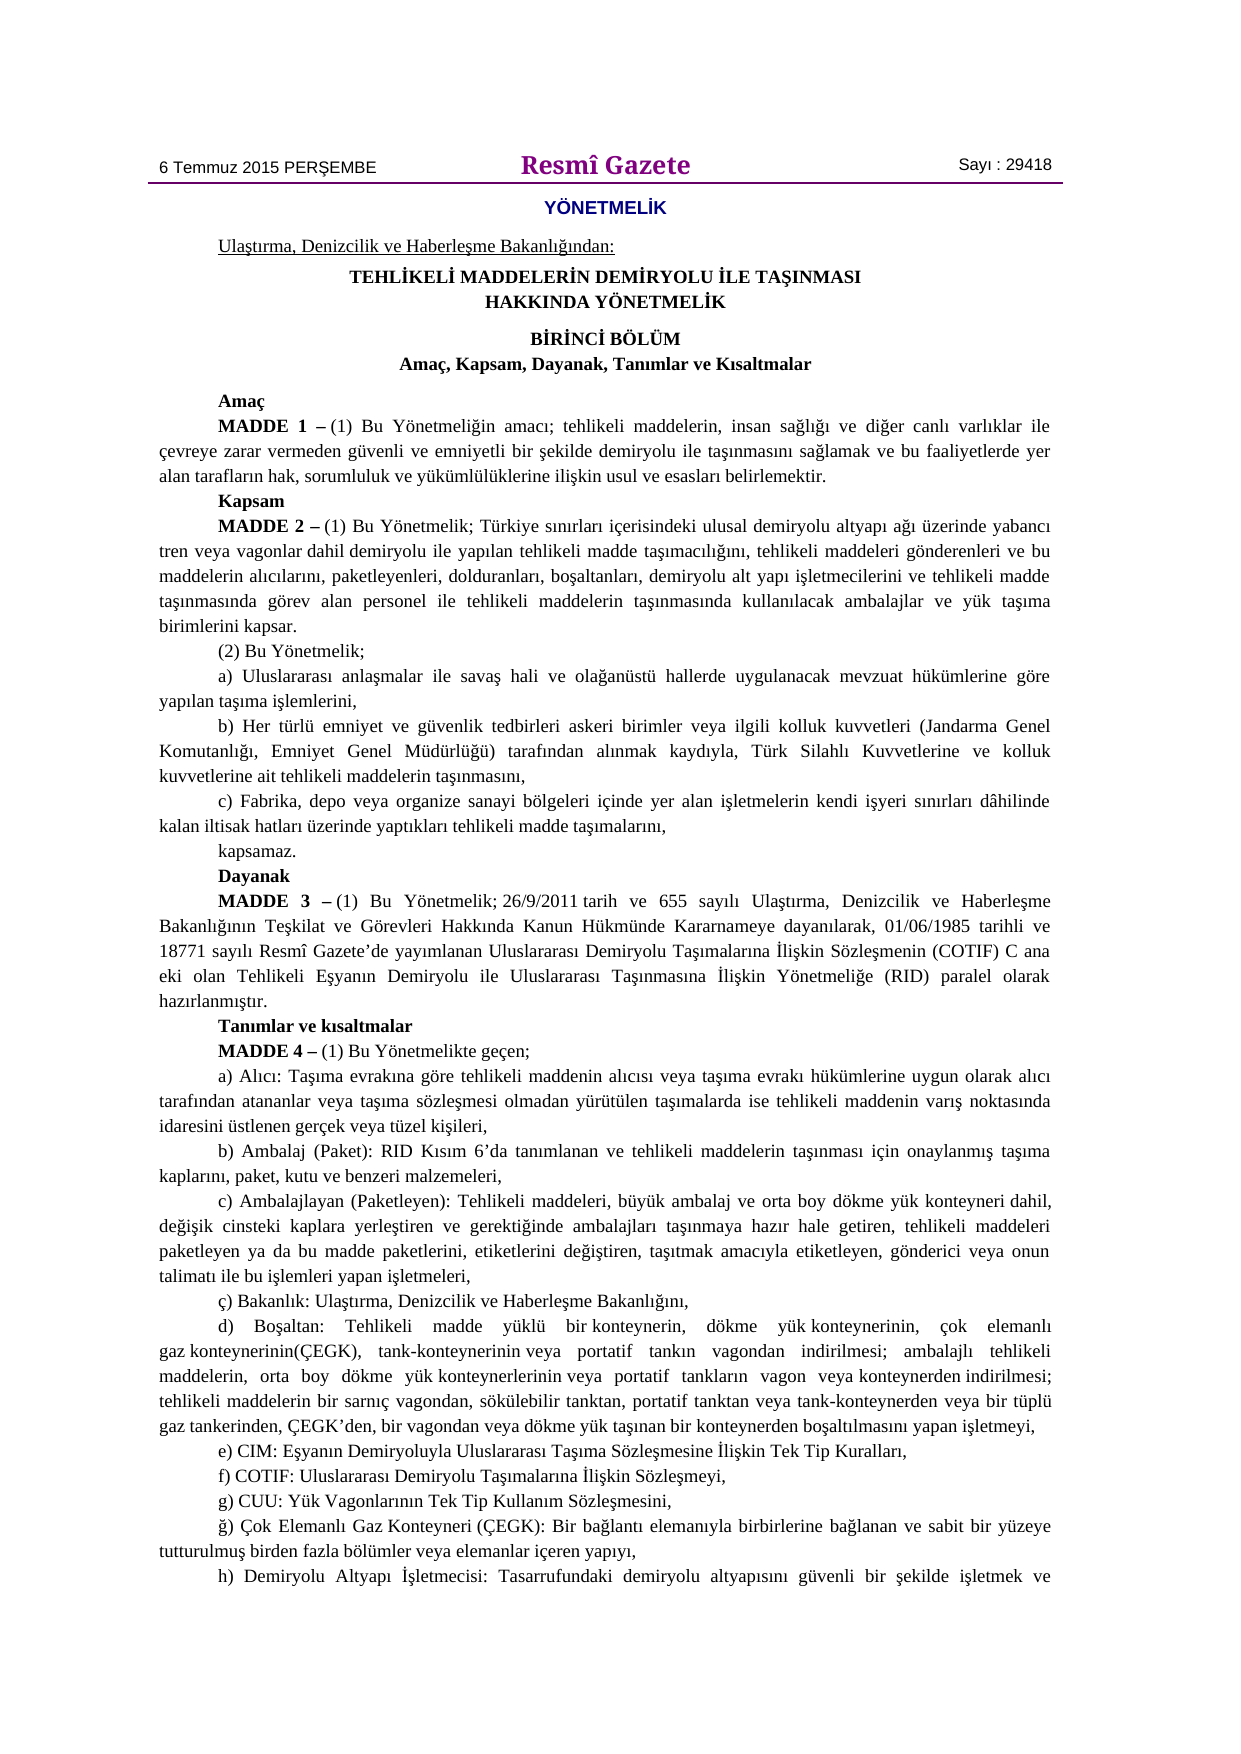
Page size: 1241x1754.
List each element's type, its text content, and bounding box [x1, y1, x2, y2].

table_header Sayı : 29418 [758, 148, 1063, 182]
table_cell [148, 232, 1063, 1586]
table_cell YÖNETMELİK [148, 184, 1063, 232]
table_header Resmî Gazete [453, 148, 758, 182]
table_header 6 Temmuz 2015 PERŞEMBE [148, 148, 453, 182]
